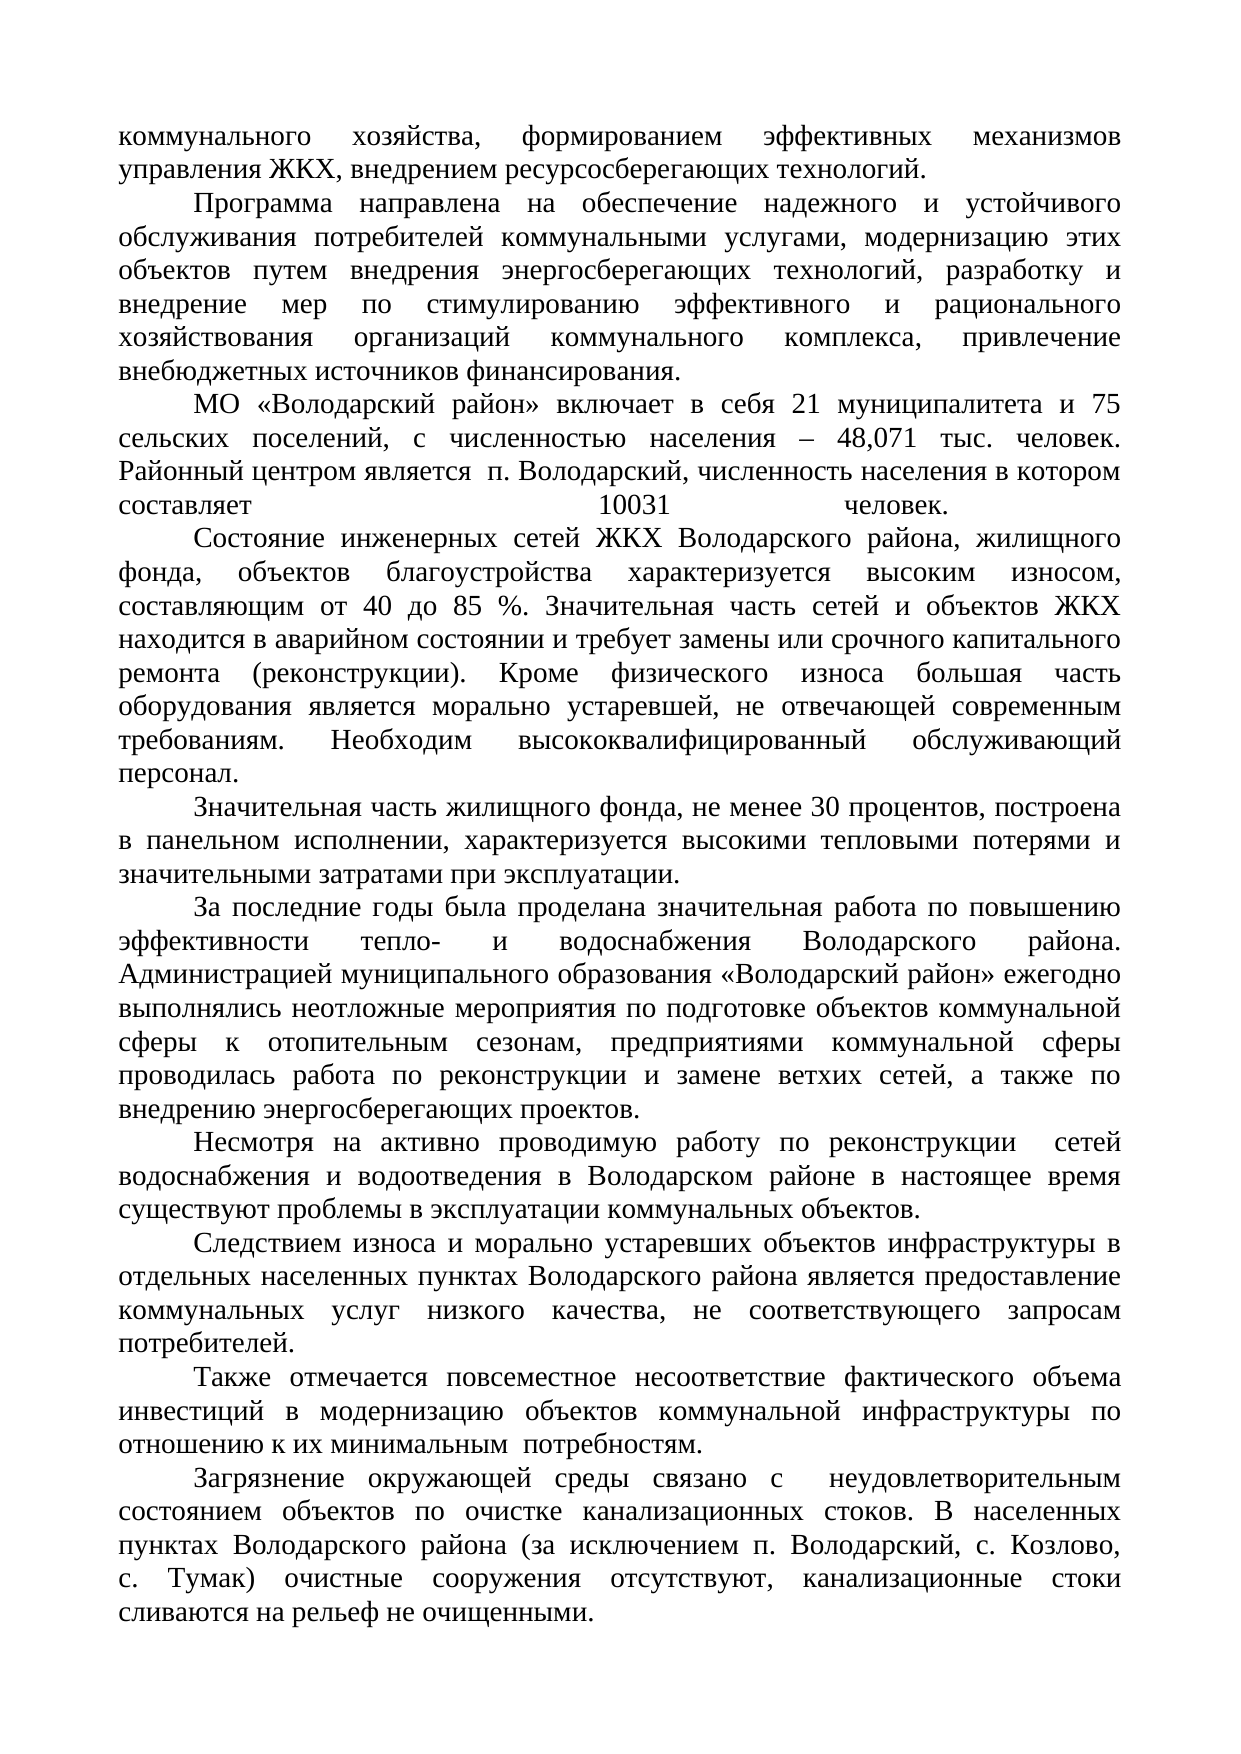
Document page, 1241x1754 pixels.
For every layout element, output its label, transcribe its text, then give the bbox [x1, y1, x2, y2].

text МО «Володарский район» включает в себя 21 муниципалитета и 75 сельских поселений, с численностью населения – 48,071 тыс. человек. Районный центром является п. Володарский, численность населения в котором составляет 10031 человек. Состояние инженерных сетей ЖКХ Володарского района, жилищного фонда, объектов благоустройства характеризуется высоким износом, составляющим от 40 до 85 %. Значительная часть сетей и объектов ЖКХ находится в аварийном состоянии и требует замены или срочного капитального ремонта (реконструкции). Кроме физического износа большая часть оборудования является морально устаревшей, не отвечающей современным требованиям. Необходим высококвалифицированный обслуживающий персонал. [118, 386, 1122, 789]
text Значительная часть жилищного фонда, не менее 30 процентов, построена в панельном исполнении, характеризуется высокими тепловыми потерями и значительными затратами при эксплуатации. [118, 789, 1122, 889]
text Загрязнение окружающей среды связано с неудовлетворительным состоянием объектов по очистке канализационных стоков. В населенных пунктах Володарского района (за исключением п. Володарский, с. Козлово, с. Тумак) очистные сооружения отсутствуют, канализационные стоки сливаются на рельеф не очищенными. [118, 1460, 1122, 1627]
text За последние годы была проделана значительная работа по повышению эффективности тепло- и водоснабжения Володарского района. Администрацией муниципального образования «Володарский район» ежегодно выполнялись неотложные мероприятия по подготовке объектов коммунальной сферы к отопительным сезонам, предприятиями коммунальной сферы проводилась работа по реконструкции и замене ветхих сетей, а также по внедрению энергосберегающих проектов. [118, 889, 1122, 1124]
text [118, 118, 1122, 185]
text Следствием износа и морально устаревших объектов инфраструктуры в отдельных населенных пунктах Володарского района является предоставление коммунальных услуг низкого качества, не соответствующего запросам потребителей. [118, 1225, 1122, 1359]
text Программа направлена на обеспечение надежного и устойчивого обслуживания потребителей коммунальными услугами, модернизацию этих объектов путем внедрения энергосберегающих технологий, разработку и внедрение мер по стимулированию эффективного и рационального хозяйствования организаций коммунального комплекса, привлечение внебюджетных источников финансирования. [118, 185, 1122, 386]
text Также отмечается повсеместное несоответствие фактического объема инвестиций в модернизацию объектов коммунальной инфраструктуры по отношению к их минимальным потребностям. [118, 1359, 1122, 1460]
text Несмотря на активно проводимую работу по реконструкции сетей водоснабжения и водоотведения в Володарском районе в настоящее время существуют проблемы в эксплуатации коммунальных объектов. [118, 1124, 1122, 1225]
